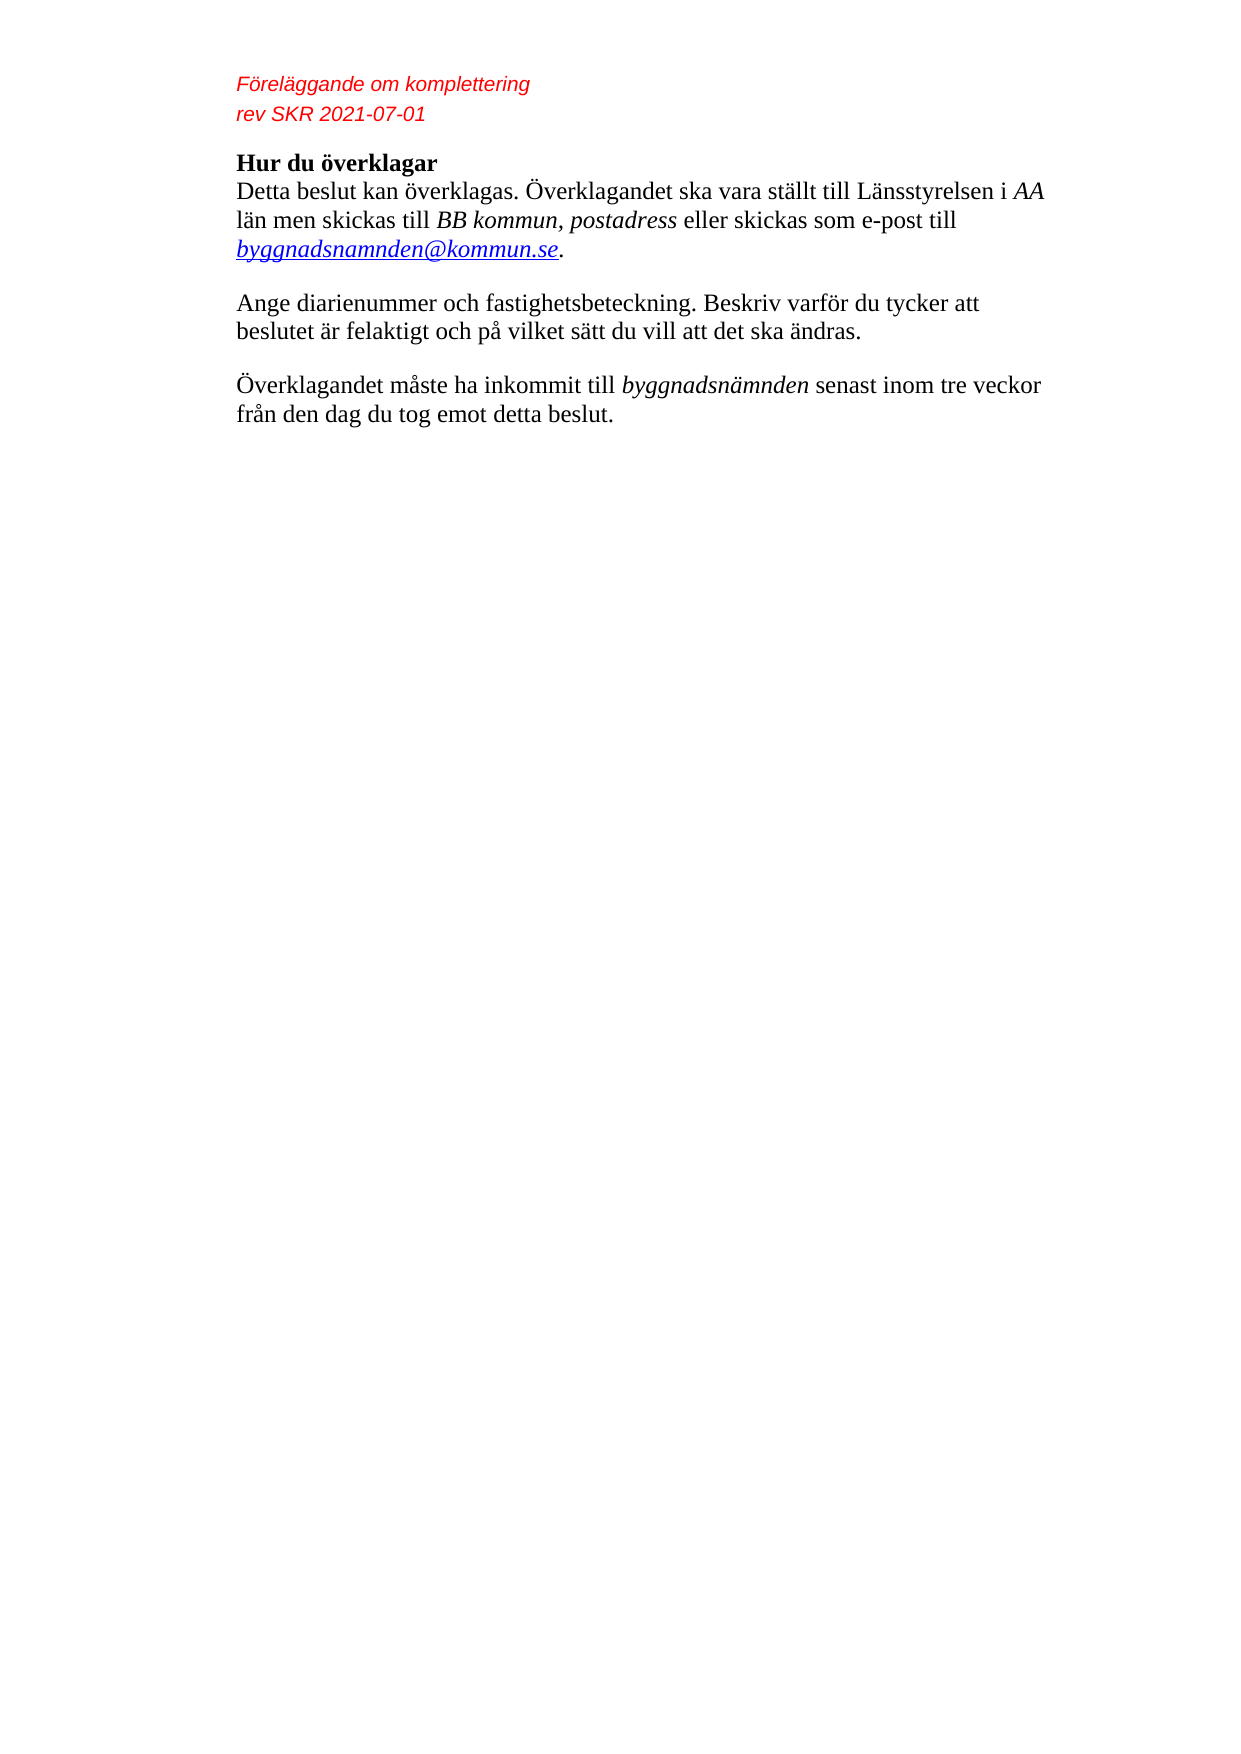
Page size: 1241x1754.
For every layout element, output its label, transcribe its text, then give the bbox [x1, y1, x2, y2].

text Ange diarienummer och fastighetsbeteckning. Beskriv varför du tycker att beslutet är felaktigt och på vilket sätt du vill att det ska ändras. [236, 288, 1057, 345]
text Överklagandet måste ha inkommit till byggnadsnämnden senast inom tre veckor från den dag du tog emot detta beslut. [236, 370, 1063, 428]
text Hur du överklagar [236, 148, 1063, 176]
text Detta beslut kan överklagas. Överklagandet ska vara ställt till Länsstyrelsen i AA län men skickas till BB kommun, postadress eller skickas som e-post till byggnadsnamnden@kommun.se. [236, 176, 1057, 263]
